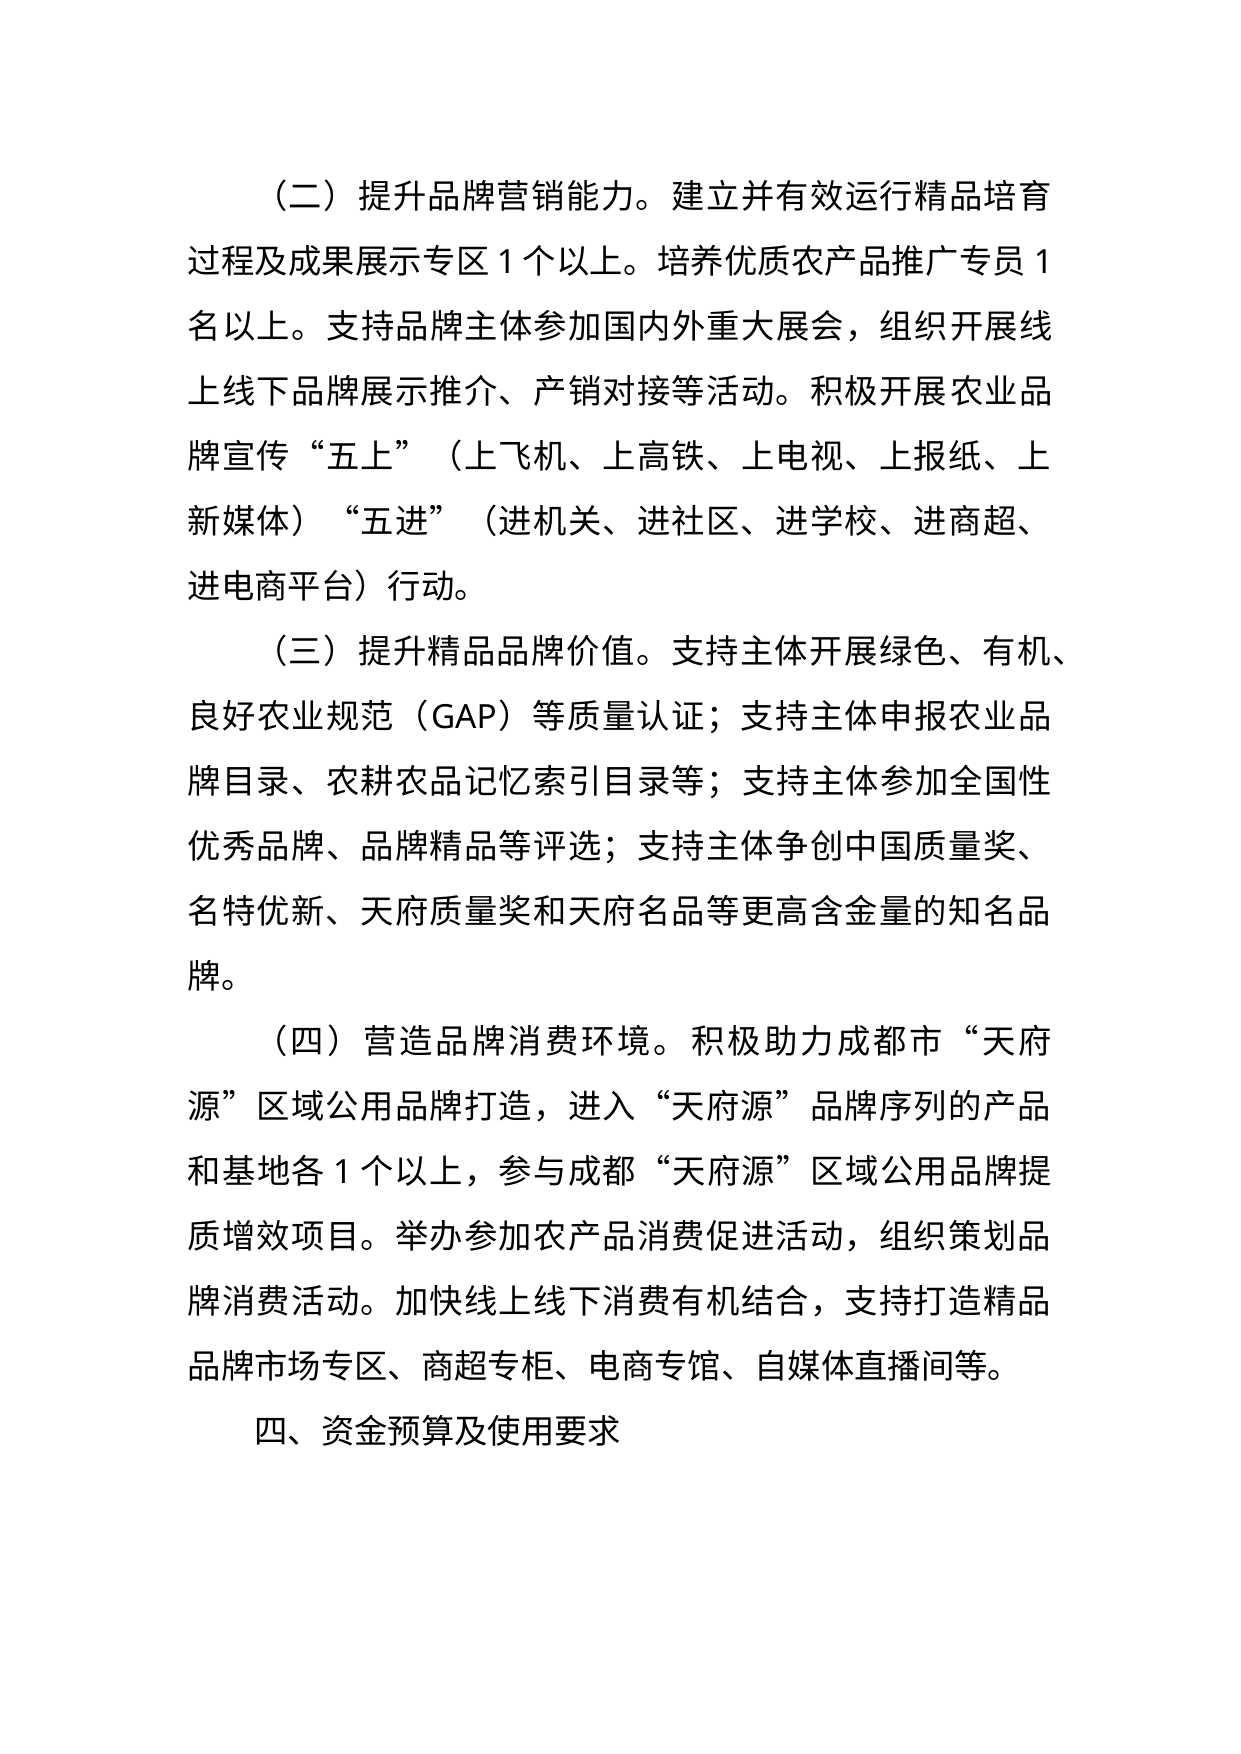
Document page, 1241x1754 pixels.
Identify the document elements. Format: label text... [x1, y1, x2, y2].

text （三）提升精品品牌价值。支持主体开展绿色、有机、良好农业规范（GAP）等质量认证；支持主体申报农业品牌目录、农耕农品记忆索引目录等；支持主体参加全国性优秀品牌、品牌精品等评选；支持主体争创中国质量奖、名特优新、天府质量奖和天府名品等更高含金量的知名品牌。 [187, 617, 1053, 1007]
text （四）营造品牌消费环境。积极助力成都市“天府源”区域公用品牌打造，进入“天府源”品牌序列的产品和基地各1个以上，参与成都“天府源”区域公用品牌提质增效项目。举办参加农产品消费促进活动，组织策划品牌消费活动。加快线上线下消费有机结合，支持打造精品品牌市场专区、商超专柜、电商专馆、自媒体直播间等。 [187, 1007, 1053, 1397]
text 四、资金预算及使用要求 [187, 1397, 1053, 1462]
text （二）提升品牌营销能力。建立并有效运行精品培育过程及成果展示专区1个以上。培养优质农产品推广专员1名以上。支持品牌主体参加国内外重大展会，组织开展线上线下品牌展示推介、产销对接等活动。积极开展农业品牌宣传“五上”（上飞机、上高铁、上电视、上报纸、上新媒体）“五进”（进机关、进社区、进学校、进商超、进电商平台）行动。 [187, 162, 1053, 617]
